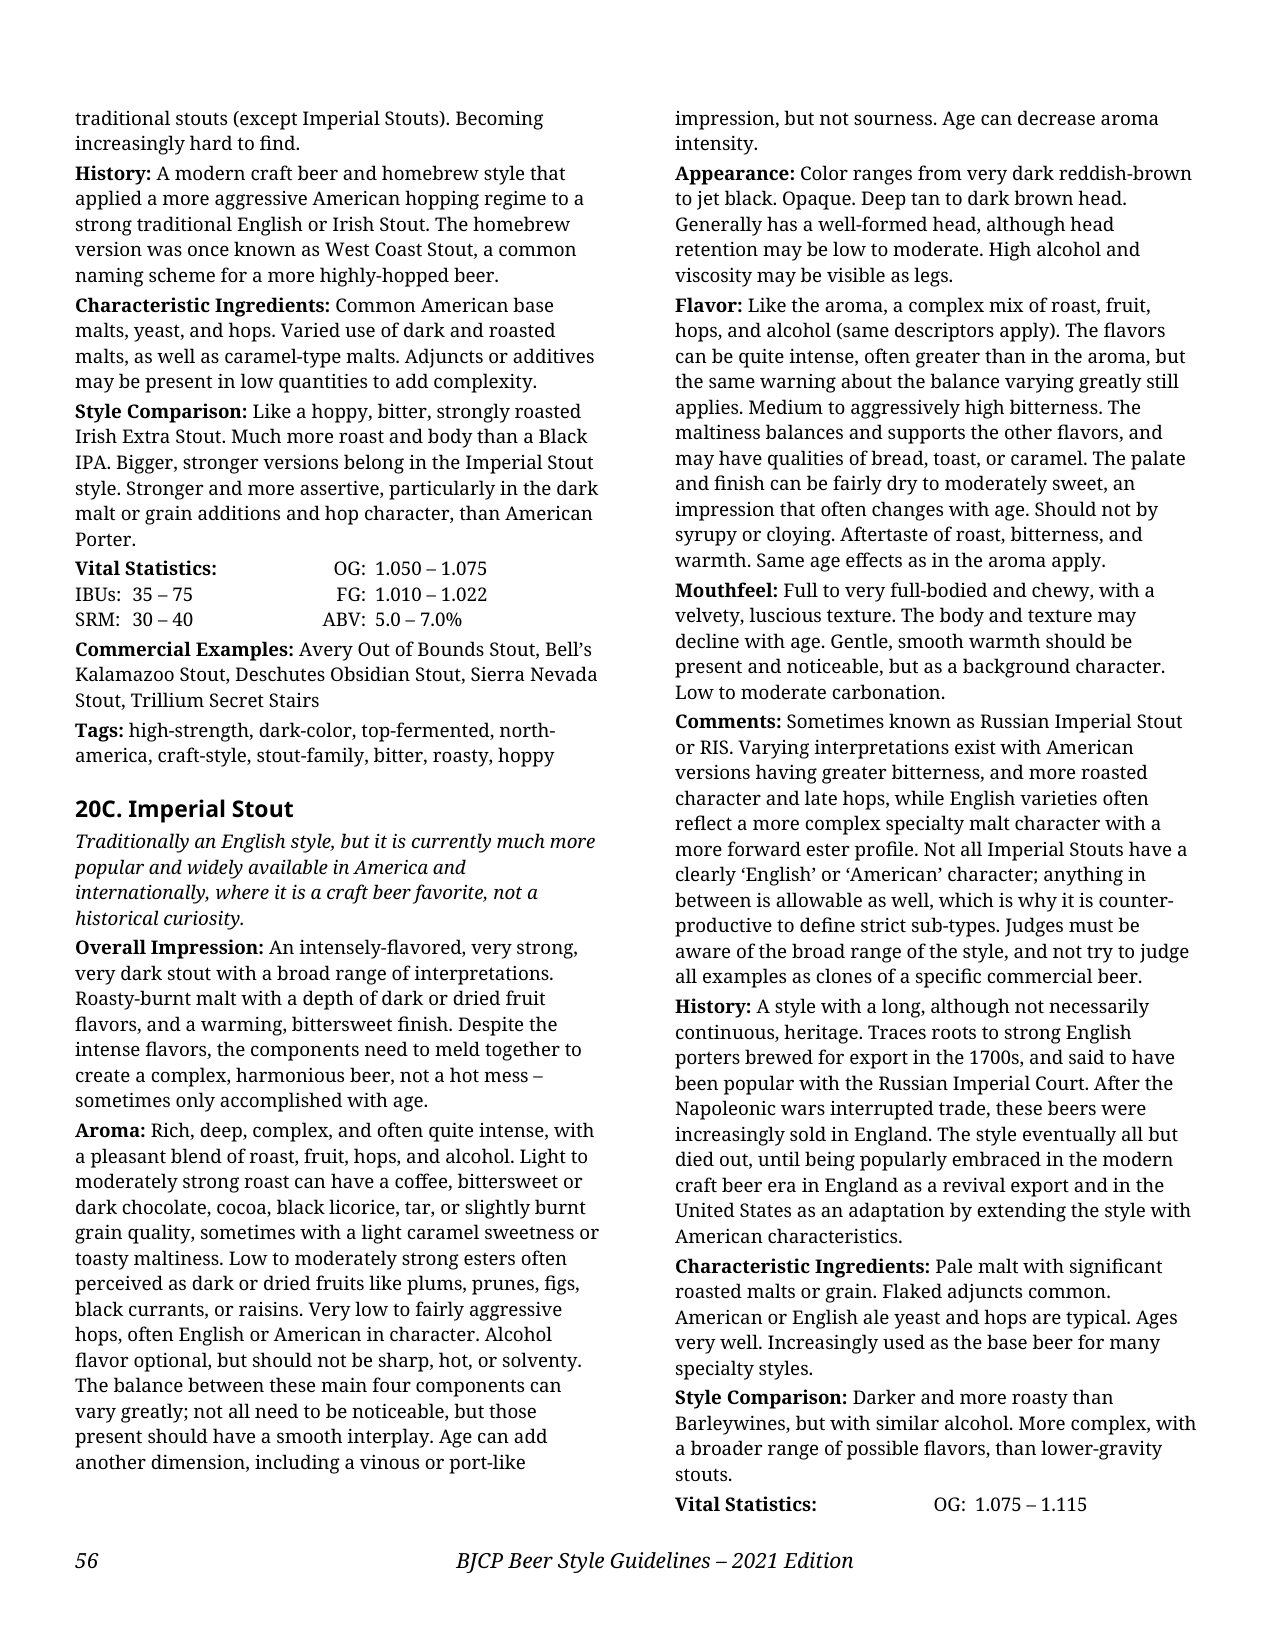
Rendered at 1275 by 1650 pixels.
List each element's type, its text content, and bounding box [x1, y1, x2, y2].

text History: A style with a long, although not necessarily continuous, heritage. Traces roots to strong English porters brewed for export in the 1700s, and said to have been popular with the Russian Imperial Court. After the Napoleonic wars interrupted trade, these beers were increasingly sold in England. The style eventually all but died out, until being popularly embraced in the modern craft beer era in England as a revival export and in the United States as an adaptation by extending the style with American characteristics. [675, 993, 1200, 1249]
text Tags: high-strength, dark-color, top-fermented, north-america, craft-style, stout-family, bitter, roasty, hoppy [75, 717, 600, 768]
text Appearance: Color ranges from very dark reddish-brown to jet black. Opaque. Deep tan to dark brown head. Generally has a well-formed head, although head retention may be low to moderate. High alcohol and viscosity may be visible as legs. [675, 160, 1200, 288]
text Aroma: Rich, deep, complex, and often quite intense, with a pleasant blend of roast, fruit, hops, and alcohol. Light to moderately strong roast can have a coffee, bittersweet or dark chocolate, cocoa, black licorice, tar, or slightly burnt grain quality, sometimes with a light caramel sweetness or toasty maltiness. Low to moderately strong esters often perceived as dark or dried fruits like plums, prunes, figs, black currants, or raisins. Very low to fairly aggressive hops, often English or American in character. Alcohol flavor optional, but should not be sharp, hot, or solventy. The balance between these main four components can vary greatly; not all need to be noticeable, but those present should have a smooth interplay. Age can add another dimension, including a vinous or port-like impression, but not sourness. Age can decrease aroma intensity. [75, 1117, 600, 1475]
text Comments: Sometimes known as Russian Imperial Stout or RIS. Varying interpretations exist with American versions having greater bitterness, and more roasted character and late hops, while English varieties often reflect a more complex specialty malt character with a more forward ester profile. Not all Imperial Stouts have a clearly ‘English’ or ‘American’ character; anything in between is allowable as well, which is why it is counter-productive to define strict sub-types. Judges must be aware of the broad range of the style, and not try to judge all examples as clones of a specific commercial beer. [675, 709, 1200, 989]
text History: A modern craft beer and homebrew style that applied a more aggressive American hopping regime to a strong traditional English or Irish Stout. The homebrew version was once known as West Coast Stout, a common naming scheme for a more highly-hopped beer. [75, 160, 600, 288]
text Flavor: Like the aroma, a complex mix of roast, fruit, hops, and alcohol (same descriptors apply). The flavors can be quite intense, often greater than in the aroma, but the same warning about the balance varying greatly still applies. Medium to aggressively high bitterness. The maltiness balances and supports the other flavors, and may have qualities of bread, toast, or caramel. The palate and finish can be fairly dry to moderately sweet, an impression that often changes with age. Should not by syrupy or cloying. Aftertaste of roast, bitterness, and warmth. Same age effects as in the aroma apply. [675, 292, 1200, 573]
text Style Comparison: Like a hoppy, bitter, strongly roasted Irish Extra Stout. Much more roast and body than a Black IPA. Bigger, stronger versions belong in the Imperial Stout style. Stronger and more assertive, particularly in the dark malt or grain additions and hop character, than American Porter. [75, 398, 600, 551]
text Commercial Examples: Avery Out of Bounds Stout, Bell’s Kalamazoo Stout, Deschutes Obsidian Stout, Sierra Nevada Stout, Trillium Secret Stairs [75, 636, 600, 713]
subtitle 20C. Imperial Stout [75, 793, 600, 824]
text Vital Statistics: OG: 1.075 – 1.115 [675, 1491, 1200, 1516]
text Mouthfeel: Full to very full-bodied and chewy, with a velvety, luscious texture. The body and texture may decline with age. Gentle, smooth warmth should be present and noticeable, but as a background character. Low to moderate carbonation. [675, 577, 1200, 704]
text Overall Impression: An intensely-flavored, very strong, very dark stout with a broad range of interpretations. Roasty-burnt malt with a depth of dark or dried fruit flavors, and a warming, bittersweet finish. Despite the intense flavors, the components need to meld together to create a complex, harmonious beer, not a hot mess – sometimes only accomplished with age. [75, 935, 600, 1113]
text SRM: 30 – 40 ABV: 5.0 – 7.0% [75, 607, 600, 632]
text Characteristic Ingredients: Common American base malts, yeast, and hops. Varied use of dark and roasted malts, as well as caramel-type malts. Adjuncts or additives may be present in low quantities to add complexity. [75, 292, 600, 394]
text IBUs: 35 – 75 FG: 1.010 – 1.022 [75, 581, 600, 607]
text Vital Statistics: OG: 1.050 – 1.075 [75, 556, 600, 581]
text Characteristic Ingredients: Pale malt with significant roasted malts or grain. Flaked adjuncts common. American or English ale yeast and hops are typical. Ages very well. Increasingly used as the base beer for many specialty styles. [675, 1253, 1200, 1381]
text Style Comparison: Darker and more roasty than Barleywines, but with similar alcohol. More complex, with a broader range of possible flavors, than lower-gravity stouts. [675, 1385, 1200, 1487]
text Traditionally an English style, but it is currently much more popular and widely available in America and internationally, where it is a craft beer favorite, not a historical curiosity. [75, 828, 600, 931]
